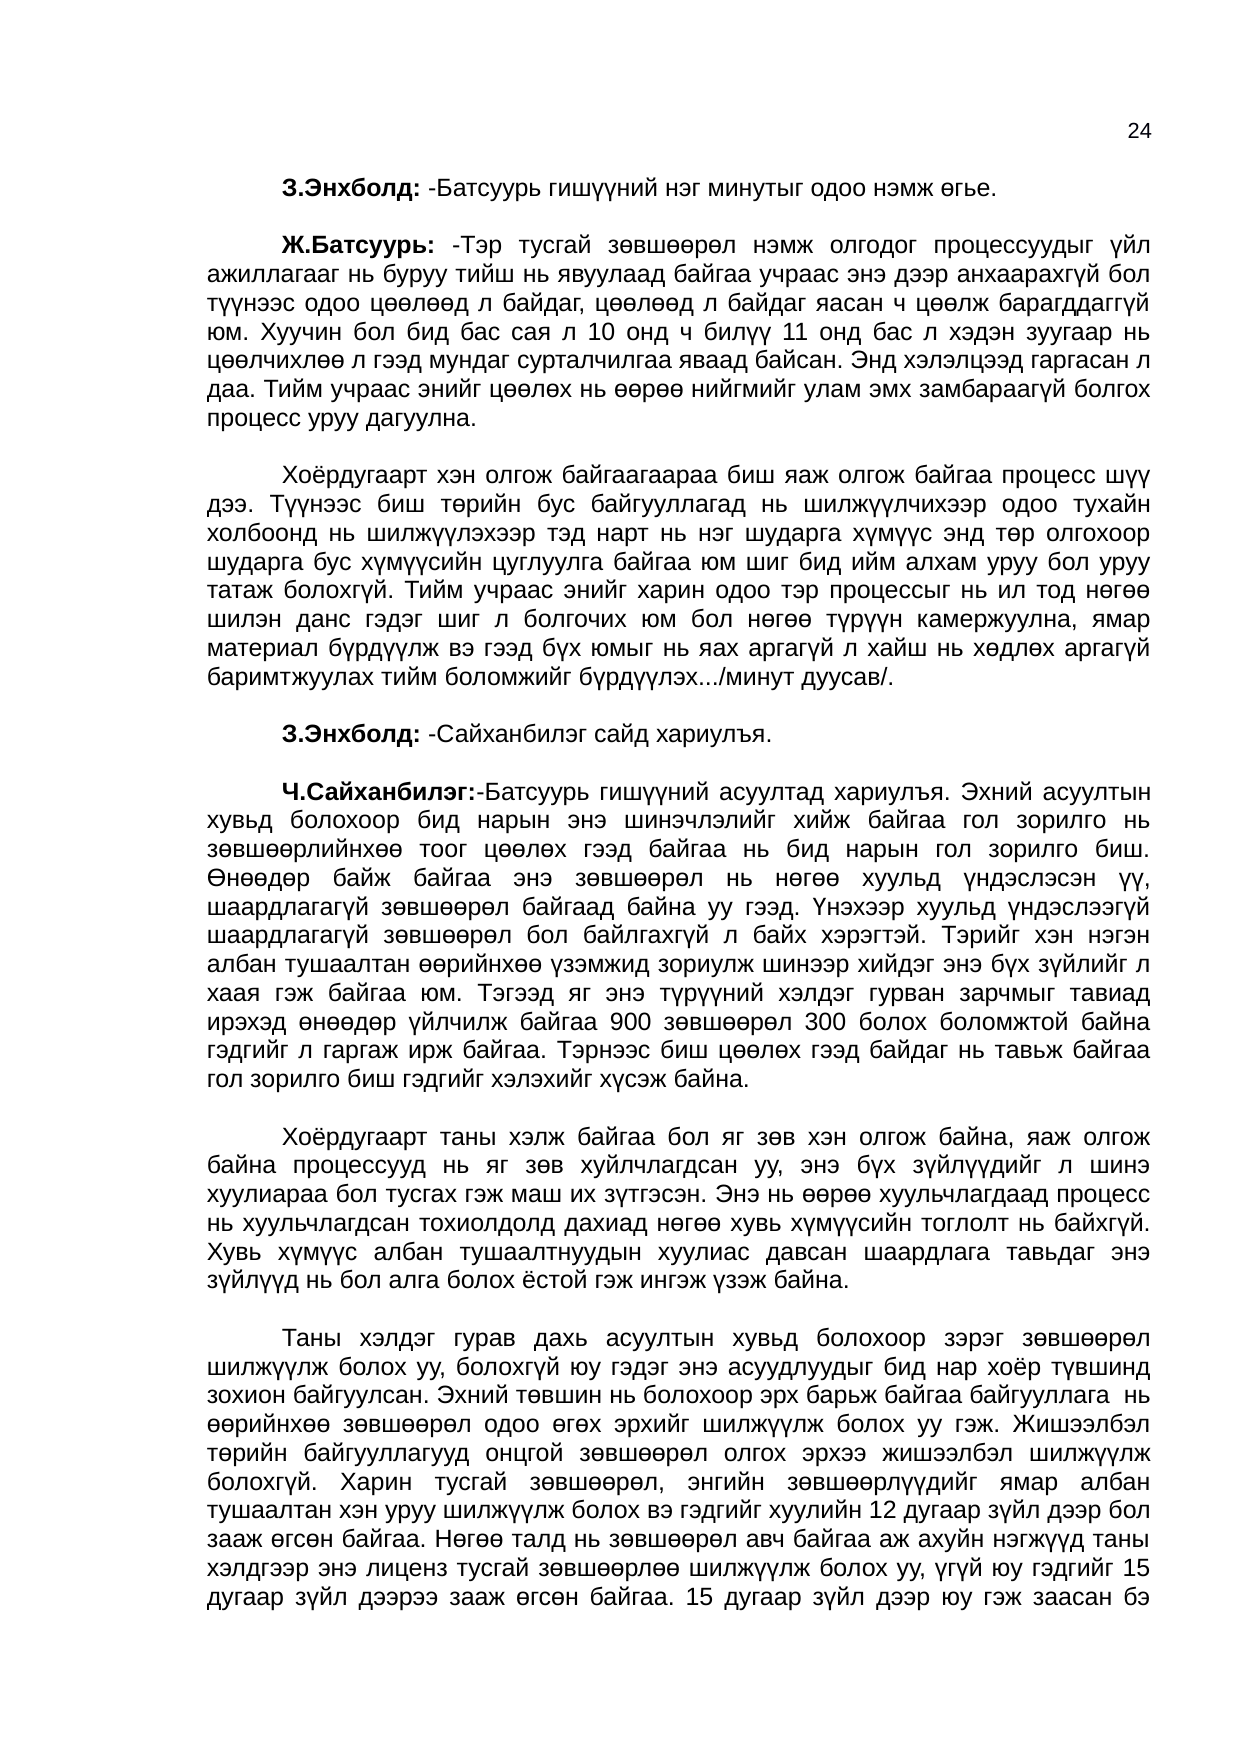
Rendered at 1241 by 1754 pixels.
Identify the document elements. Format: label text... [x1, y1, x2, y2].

text З.Энхболд: -Сайханбилэг сайд хариулъя. [207, 719, 1152, 748]
text Хоёрдугаарт хэн олгож байгаагаараа биш яаж олгож байгаа процесс шүү дээ. Түүнээс биш төрийн бус байгууллагад нь шилжүүлчихээр одоо тухайн холбоонд нь шилжүүлэхээр тэд нарт нь нэг шударга хүмүүс энд төр олгохоор шударга бус хүмүүсийн цуглуулга байгаа юм шиг бид ийм алхам уруу бол уруу татаж болохгүй. Тийм учраас энийг харин одоо тэр процессыг нь ил тод нөгөө шилэн данс гэдэг шиг л болгочих юм бол нөгөө түрүүн камержуулна, ямар материал бүрдүүлж вэ гээд бүх юмыг нь яах аргагүй л хайш нь хөдлөх аргагүй баримтжуулах тийм боломжийг бүрдүүлэх.../минут дуусав/. [207, 460, 1152, 690]
text Ч.Сайханбилэг:-Батсуурь гишүүний асуултад хариулъя. Эхний асуултын хувьд болохоор бид нарын энэ шинэчлэлийг хийж байгаа гол зорилго нь зөвшөөрлийнхөө тоог цөөлөх гээд байгаа нь бид нарын гол зорилго биш. Өнөөдөр байж байгаа энэ зөвшөөрөл нь нөгөө хуульд үндэслэсэн үү, шаардлагагүй зөвшөөрөл байгаад байна уу гээд. Үнэхээр хуульд үндэслээгүй шаардлагагүй зөвшөөрөл бол байлгахгүй л байх хэрэгтэй. Тэрийг хэн нэгэн албан тушаалтан өөрийнхөө үзэмжид зориулж шинээр хийдэг энэ бүх зүйлийг л хаая гэж байгаа юм. Тэгээд яг энэ түрүүний хэлдэг гурван зарчмыг тавиад ирэхэд өнөөдөр үйлчилж байгаа 900 зөвшөөрөл 300 болох боломжтой байна гэдгийг л гаргаж ирж байгаа. Тэрнээс биш цөөлөх гээд байдаг нь тавьж байгаа гол зорилго биш гэдгийг хэлэхийг хүсэж байна. [207, 777, 1152, 1093]
text Хоёрдугаарт таны хэлж байгаа бол яг зөв хэн олгож байна, яаж олгож байна процессууд нь яг зөв хуйлчлагдсан уу, энэ бүх зүйлүүдийг л шинэ хуулиараа бол тусгах гэж маш их зүтгэсэн. Энэ нь өөрөө хуульчлагдаад процесс нь хуульчлагдсан тохиолдолд дахиад нөгөө хувь хүмүүсийн тоглолт нь байхгүй. Хувь хүмүүс албан тушаалтнуудын хуулиас давсан шаардлага тавьдаг энэ зүйлүүд нь бол алга болох ёстой гэж ингэж үзэж байна. [207, 1122, 1152, 1294]
text З.Энхболд: -Батсуурь гишүүний нэг минутыг одоо нэмж өгье. [207, 173, 1152, 202]
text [207, 1323, 1152, 1610]
text Ж.Батсуурь: -Тэр тусгай зөвшөөрөл нэмж олгодог процессуудыг үйл ажиллагааг нь буруу тийш нь явуулаад байгаа учраас энэ дээр анхаарахгүй бол түүнээс одоо цөөлөөд л байдаг, цөөлөөд л байдаг яасан ч цөөлж барагддаггүй юм. Хуучин бол бид бас сая л 10 онд ч билүү 11 онд бас л хэдэн зуугаар нь цөөлчихлөө л гээд мундаг сурталчилгаа яваад байсан. Энд хэлэлцээд гаргасан л даа. Тийм учраас энийг цөөлөх нь өөрөө нийгмийг улам эмх замбараагүй болгох процесс уруу дагуулна. [207, 230, 1152, 432]
